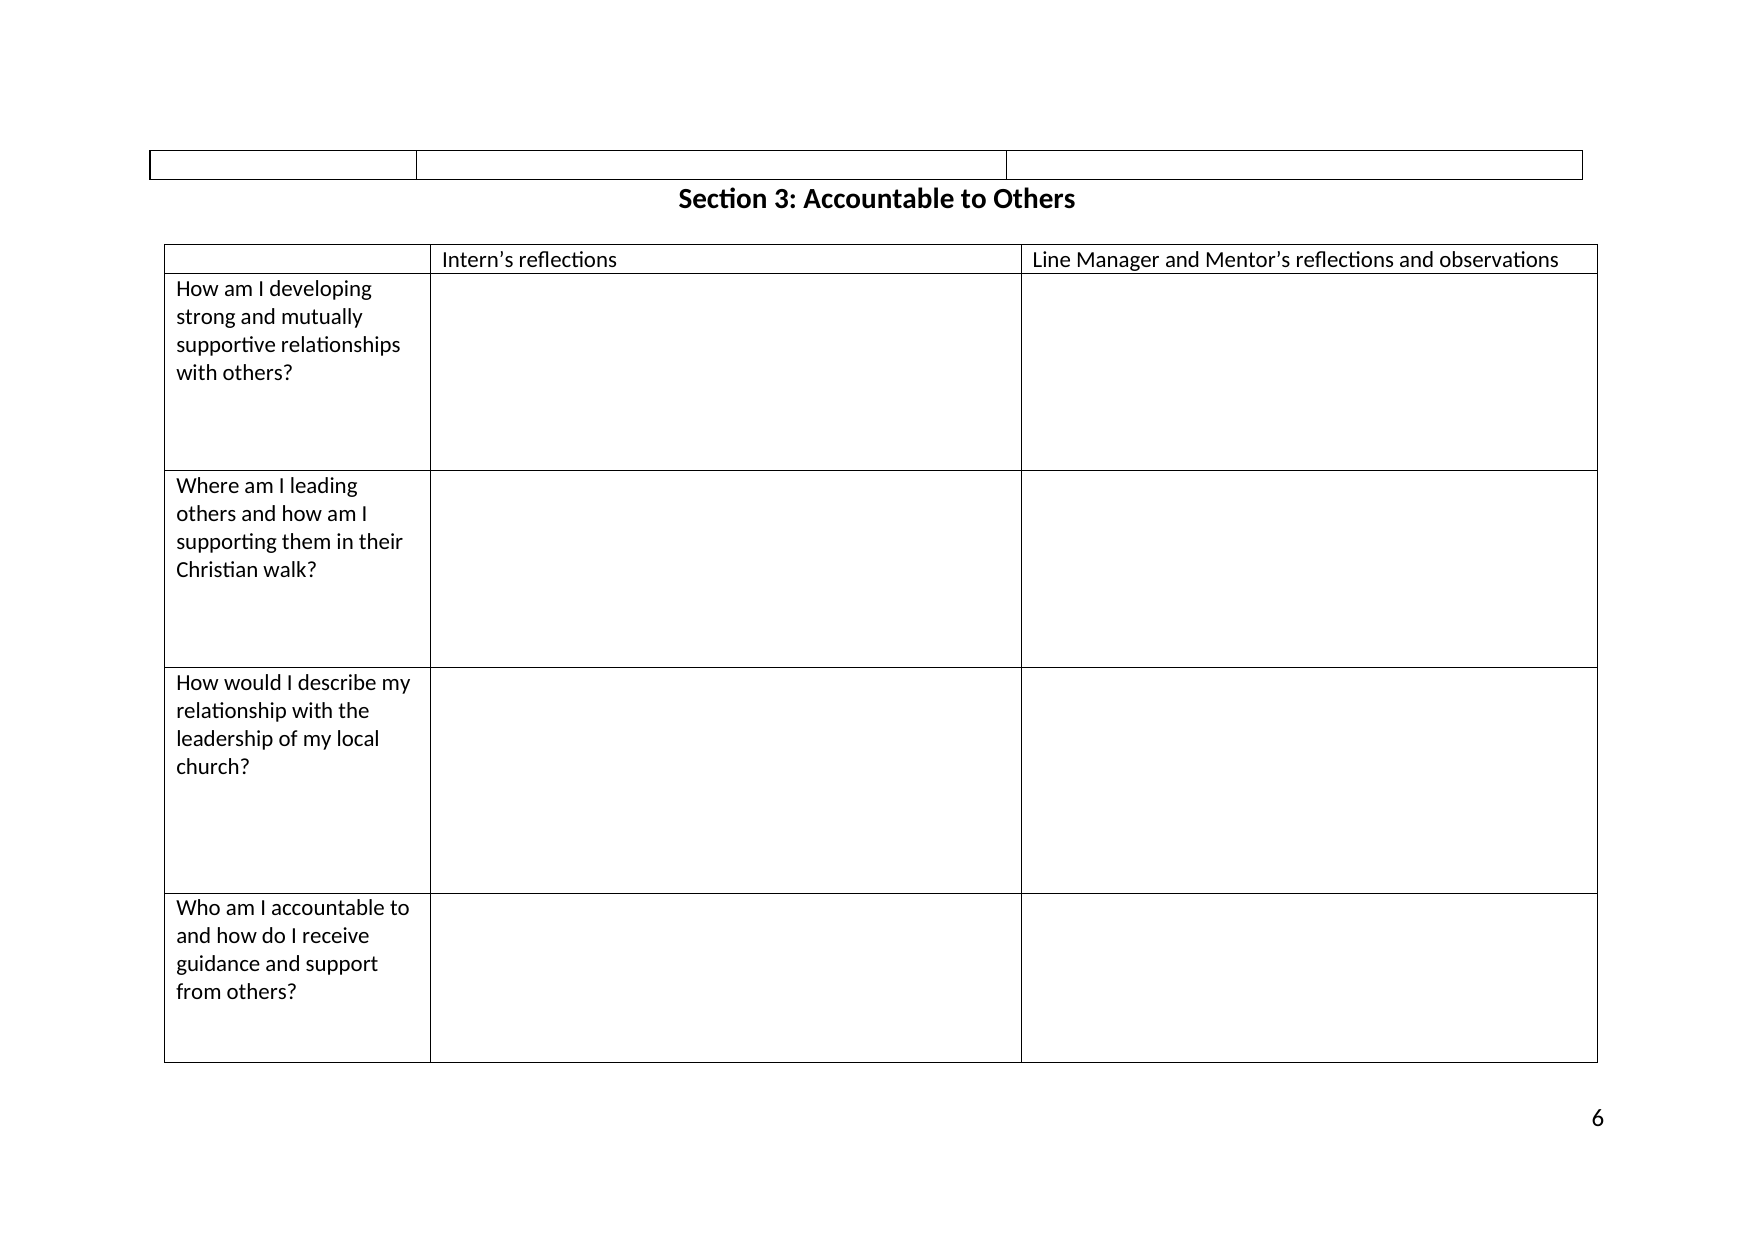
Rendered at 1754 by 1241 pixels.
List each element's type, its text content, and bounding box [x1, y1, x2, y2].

table_cell [431, 668, 1021, 892]
table_cell [1022, 471, 1597, 667]
table_cell How am I developing strong and mutually supportive relationships with others? [165, 274, 430, 470]
table_header Intern’s reflections [431, 245, 1021, 273]
table_cell How would I describe my relationship with the leadership of my local church? [165, 668, 430, 892]
table_header Line Manager and Mentor’s reflections and observations [1022, 245, 1597, 273]
table_cell [1022, 274, 1597, 470]
table_cell Where am I leading others and how am I supporting them in their Christian walk? [165, 471, 430, 667]
table_cell [431, 894, 1021, 1062]
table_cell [165, 894, 430, 1062]
table_cell [1022, 894, 1597, 1062]
table_cell [1007, 151, 1582, 179]
table_header [165, 245, 430, 273]
table_cell [431, 471, 1021, 667]
text Section 3: Accountable to Others [150, 180, 1604, 216]
table_cell [431, 274, 1021, 470]
table_cell [417, 151, 1006, 179]
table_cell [151, 151, 416, 179]
table_cell [1022, 668, 1597, 892]
